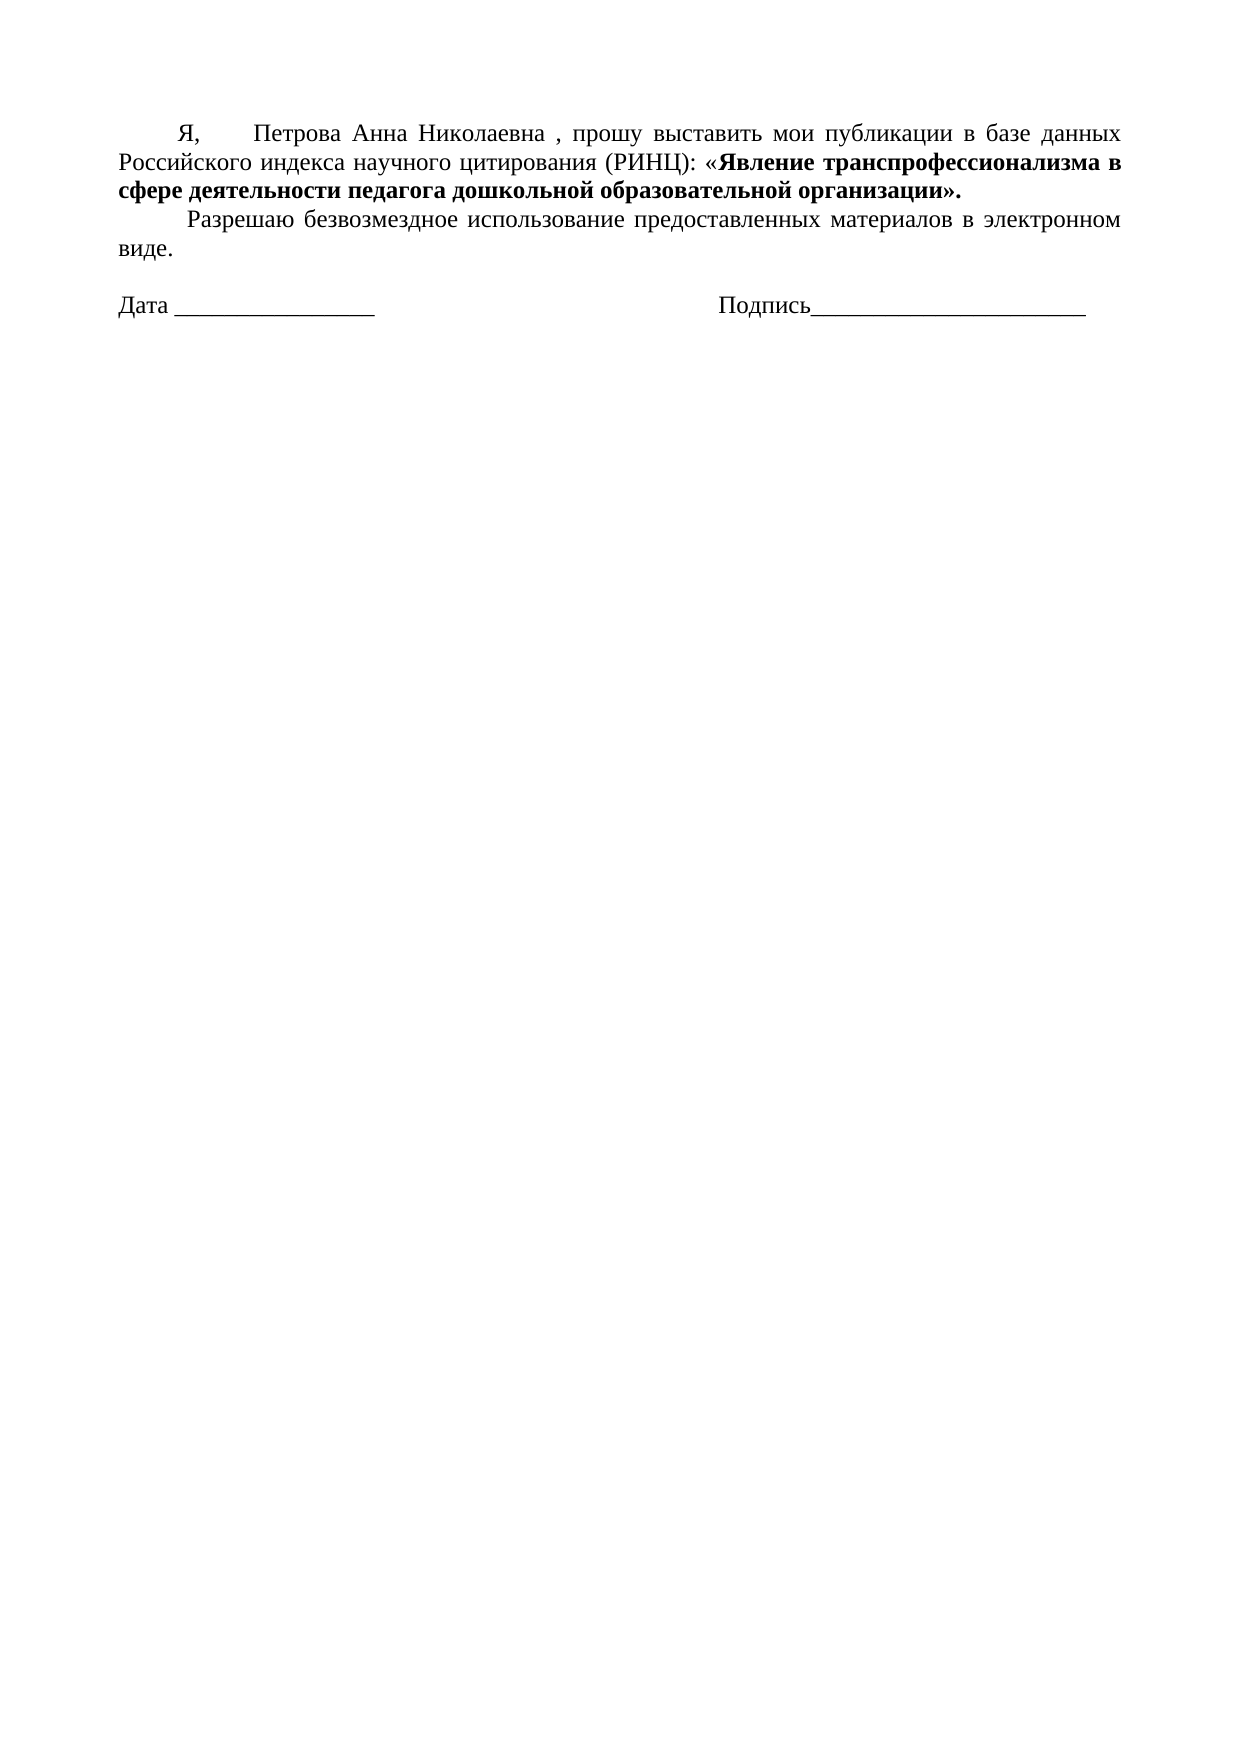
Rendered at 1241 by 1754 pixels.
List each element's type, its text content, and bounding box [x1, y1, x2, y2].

text Я, Петрова Анна Николаевна , прошу выставить мои публикации в базе данных Российского индекса научного цитирования (РИНЦ): «Явление транспрофессионализма в сфере деятельности педагога дошкольной образовательной организации». [118, 118, 1122, 204]
text Разрешаю безвозмездное использование предоставленных материалов в электронном виде. [118, 204, 1122, 262]
text Дата ________________ Подпись______________________ [118, 291, 1122, 319]
